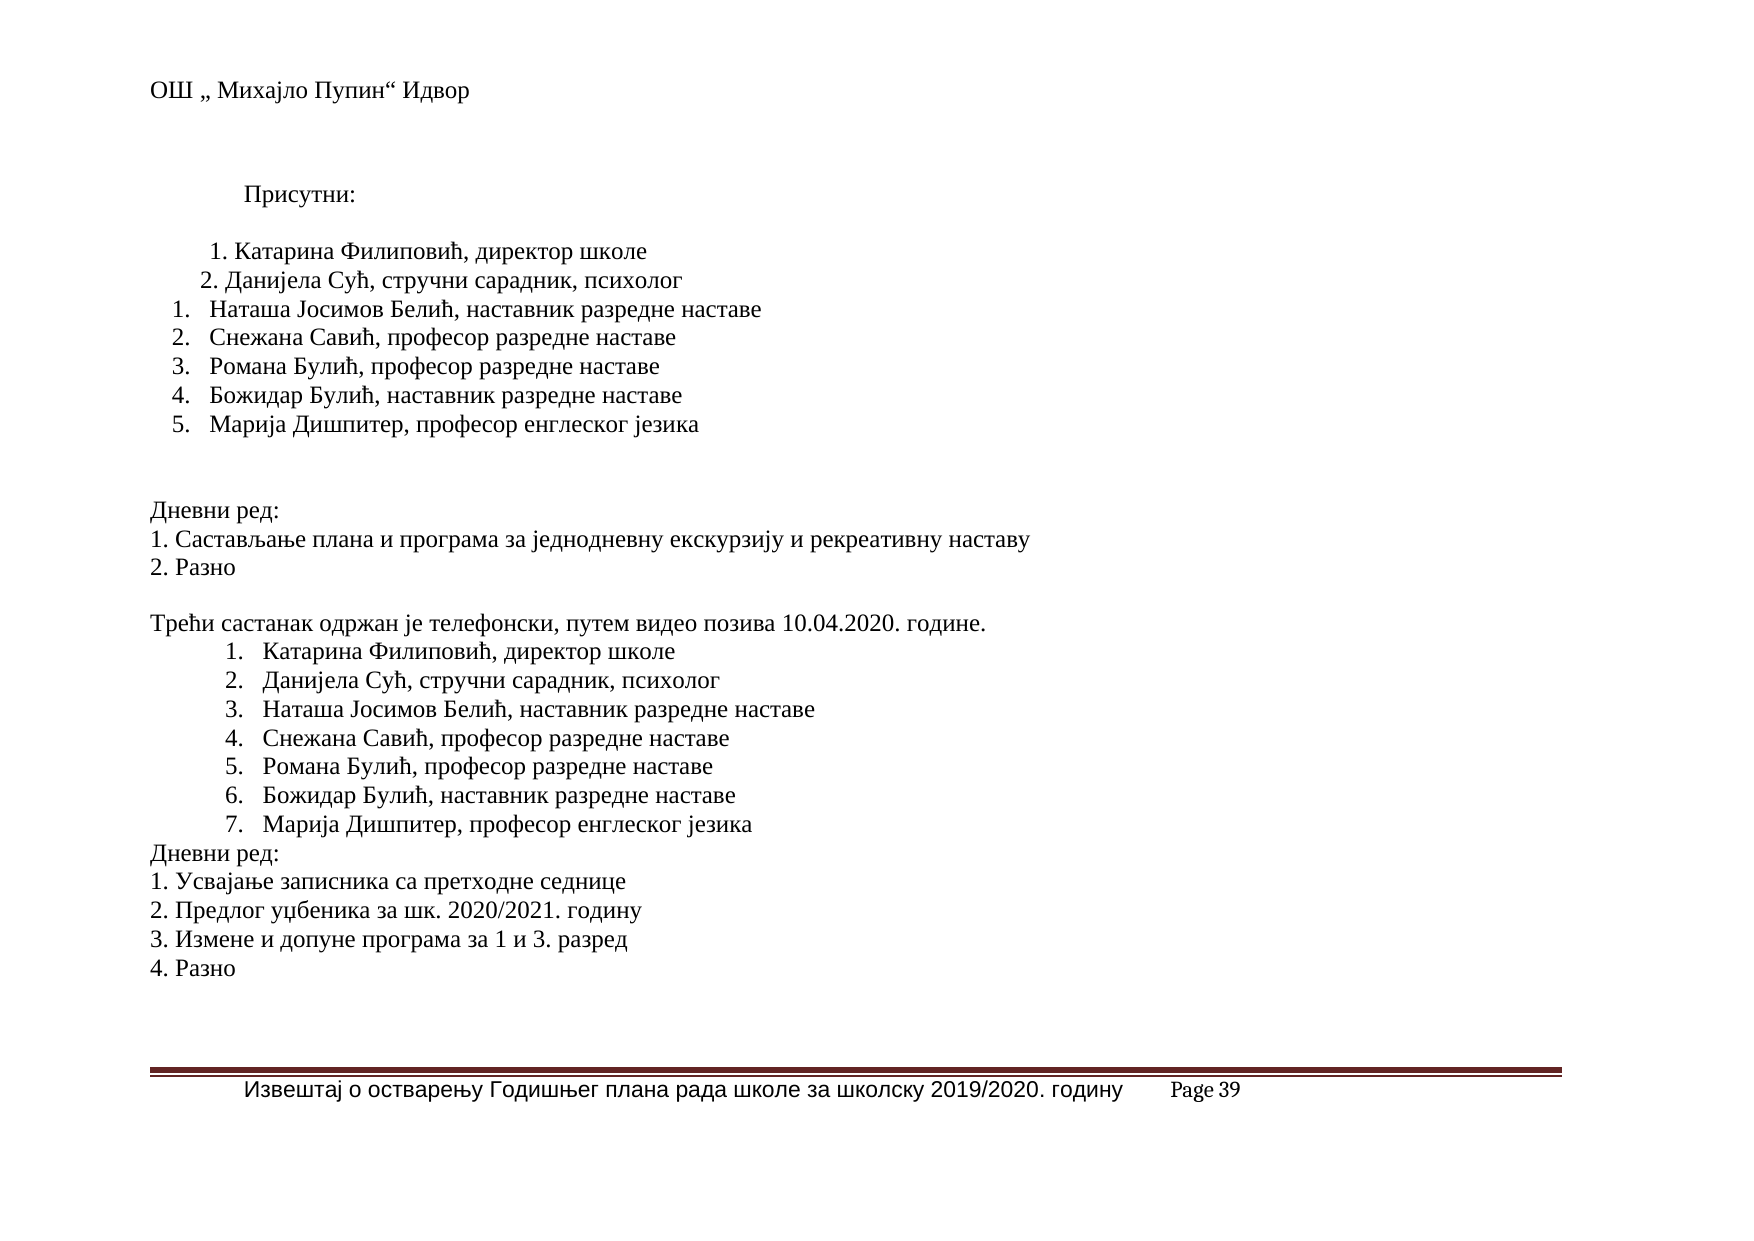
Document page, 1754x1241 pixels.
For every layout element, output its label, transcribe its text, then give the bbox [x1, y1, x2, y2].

text Дневни ред: [150, 838, 1562, 866]
list Снежана Савић, професор разредне наставе [172, 322, 1604, 351]
list Романа Булић, професор разредне наставе [225, 751, 1604, 780]
list Марија Дишпитер, професор енглеског језика [172, 409, 1604, 437]
list Данијела Сућ, стручни сарадник, психолог [225, 665, 1604, 694]
list Марија Дишпитер, професор енглеског језика [225, 809, 1604, 838]
list Божидар Булић, наставник разредне наставе [225, 780, 1604, 809]
text Трећи састанак одржан је телефонски, путем видео позива 10.04.2020. године. [150, 608, 1562, 636]
text 1. Катарина Филиповић, директор школе [209, 236, 1604, 265]
list Катарина Филиповић, директор школе [225, 636, 1604, 665]
text 1. Састављање плана и програма за једнодневну екскурзију и рекреативну наставу [150, 524, 1562, 552]
list Наташа Јосимов Белић, наставник разредне наставе [225, 694, 1604, 723]
text 2. Разно [150, 552, 1562, 581]
list Наташа Јосимов Белић, наставник разредне наставе [172, 294, 1604, 322]
list Романа Булић, професор разредне наставе [172, 351, 1604, 380]
list Божидар Булић, наставник разредне наставе [172, 380, 1604, 409]
text 2. Данијела Сућ, стручни сарадник, психолог [200, 265, 1604, 294]
text Присутни: [150, 179, 1562, 207]
text 3. Измене и допуне програма за 1 и 3. разред [150, 924, 1562, 953]
text 4. Разно [150, 953, 1562, 981]
text 2. Предлог уџбеника за шк. 2020/2021. годину [150, 895, 1562, 924]
list Снежана Савић, професор разредне наставе [225, 723, 1604, 751]
text Дневни ред: [150, 495, 1562, 524]
text 1. Усвајање записника са претходне седнице [150, 866, 1562, 895]
